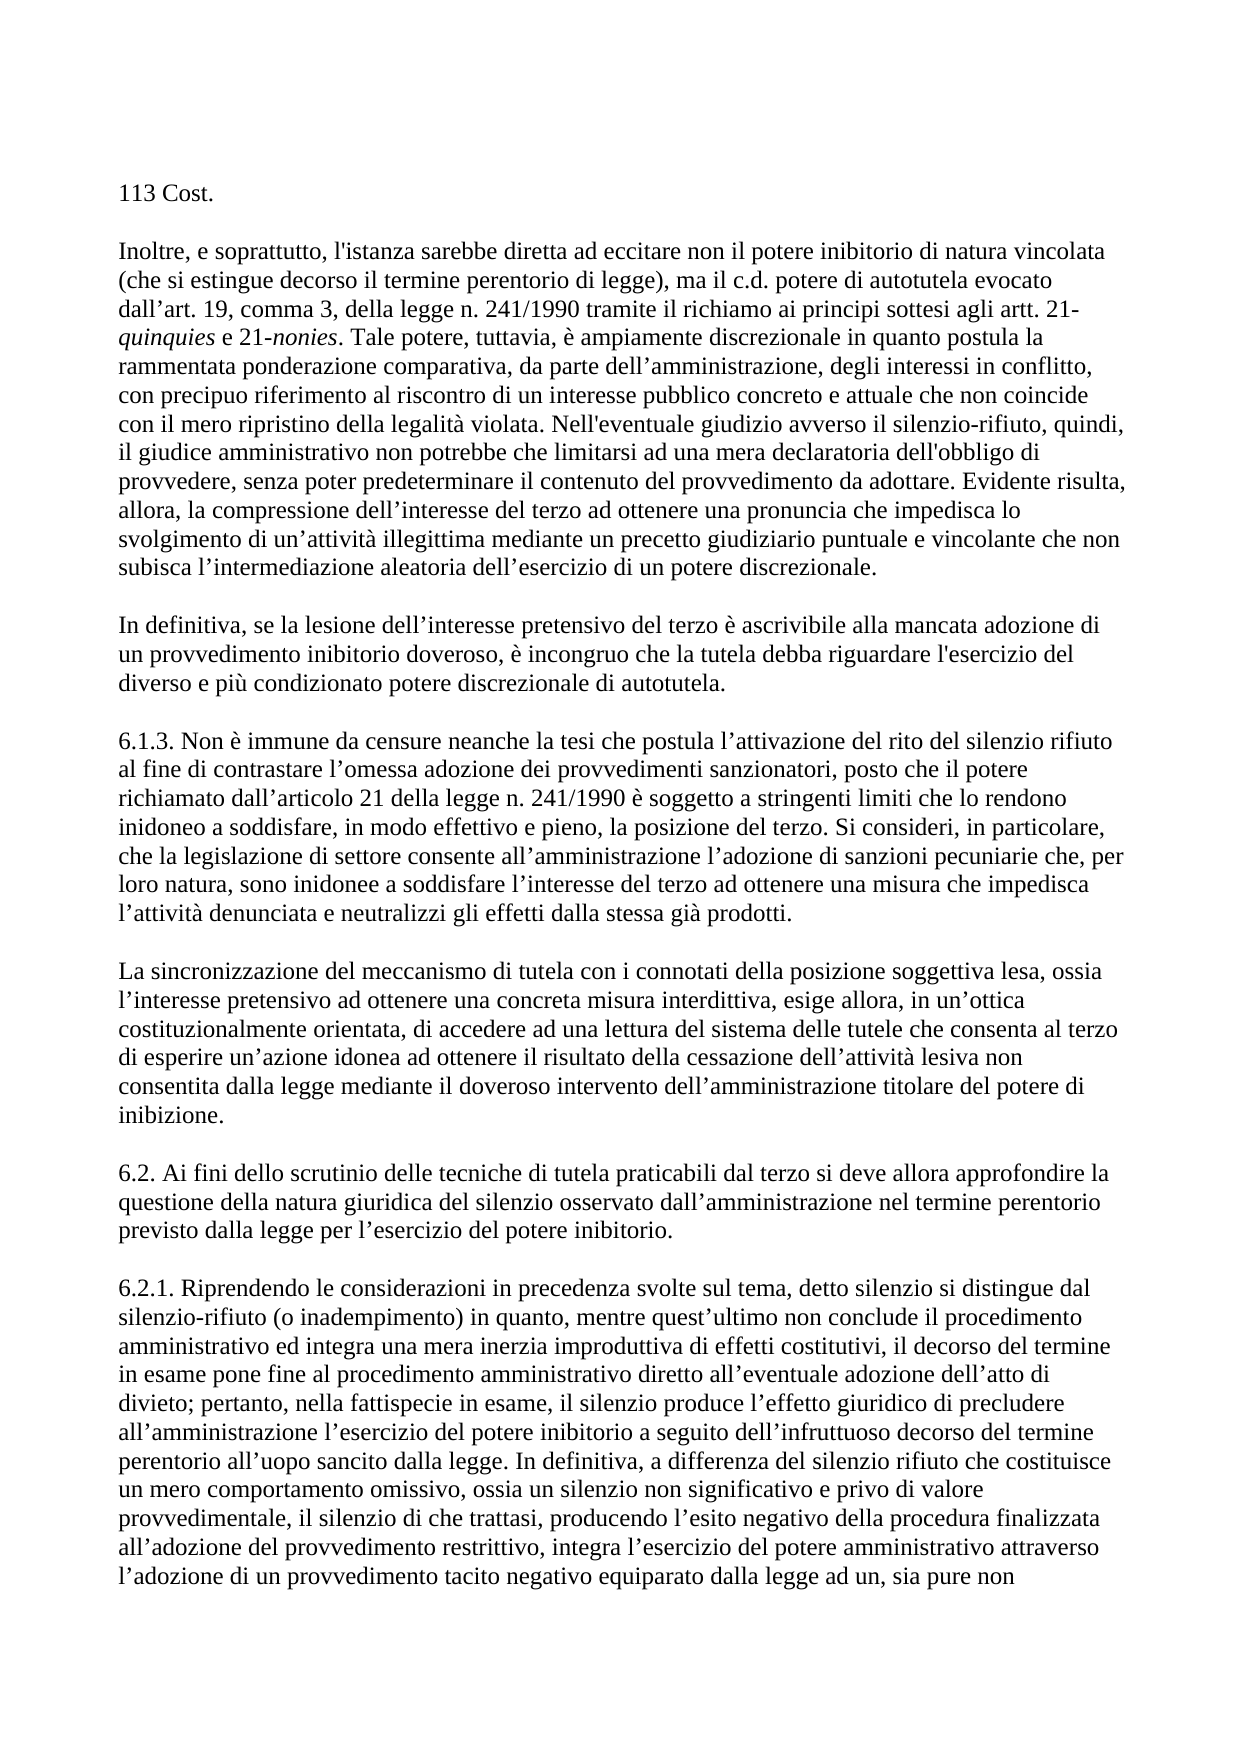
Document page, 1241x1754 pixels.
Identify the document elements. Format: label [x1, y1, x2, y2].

table_header [117, 148, 1130, 1591]
